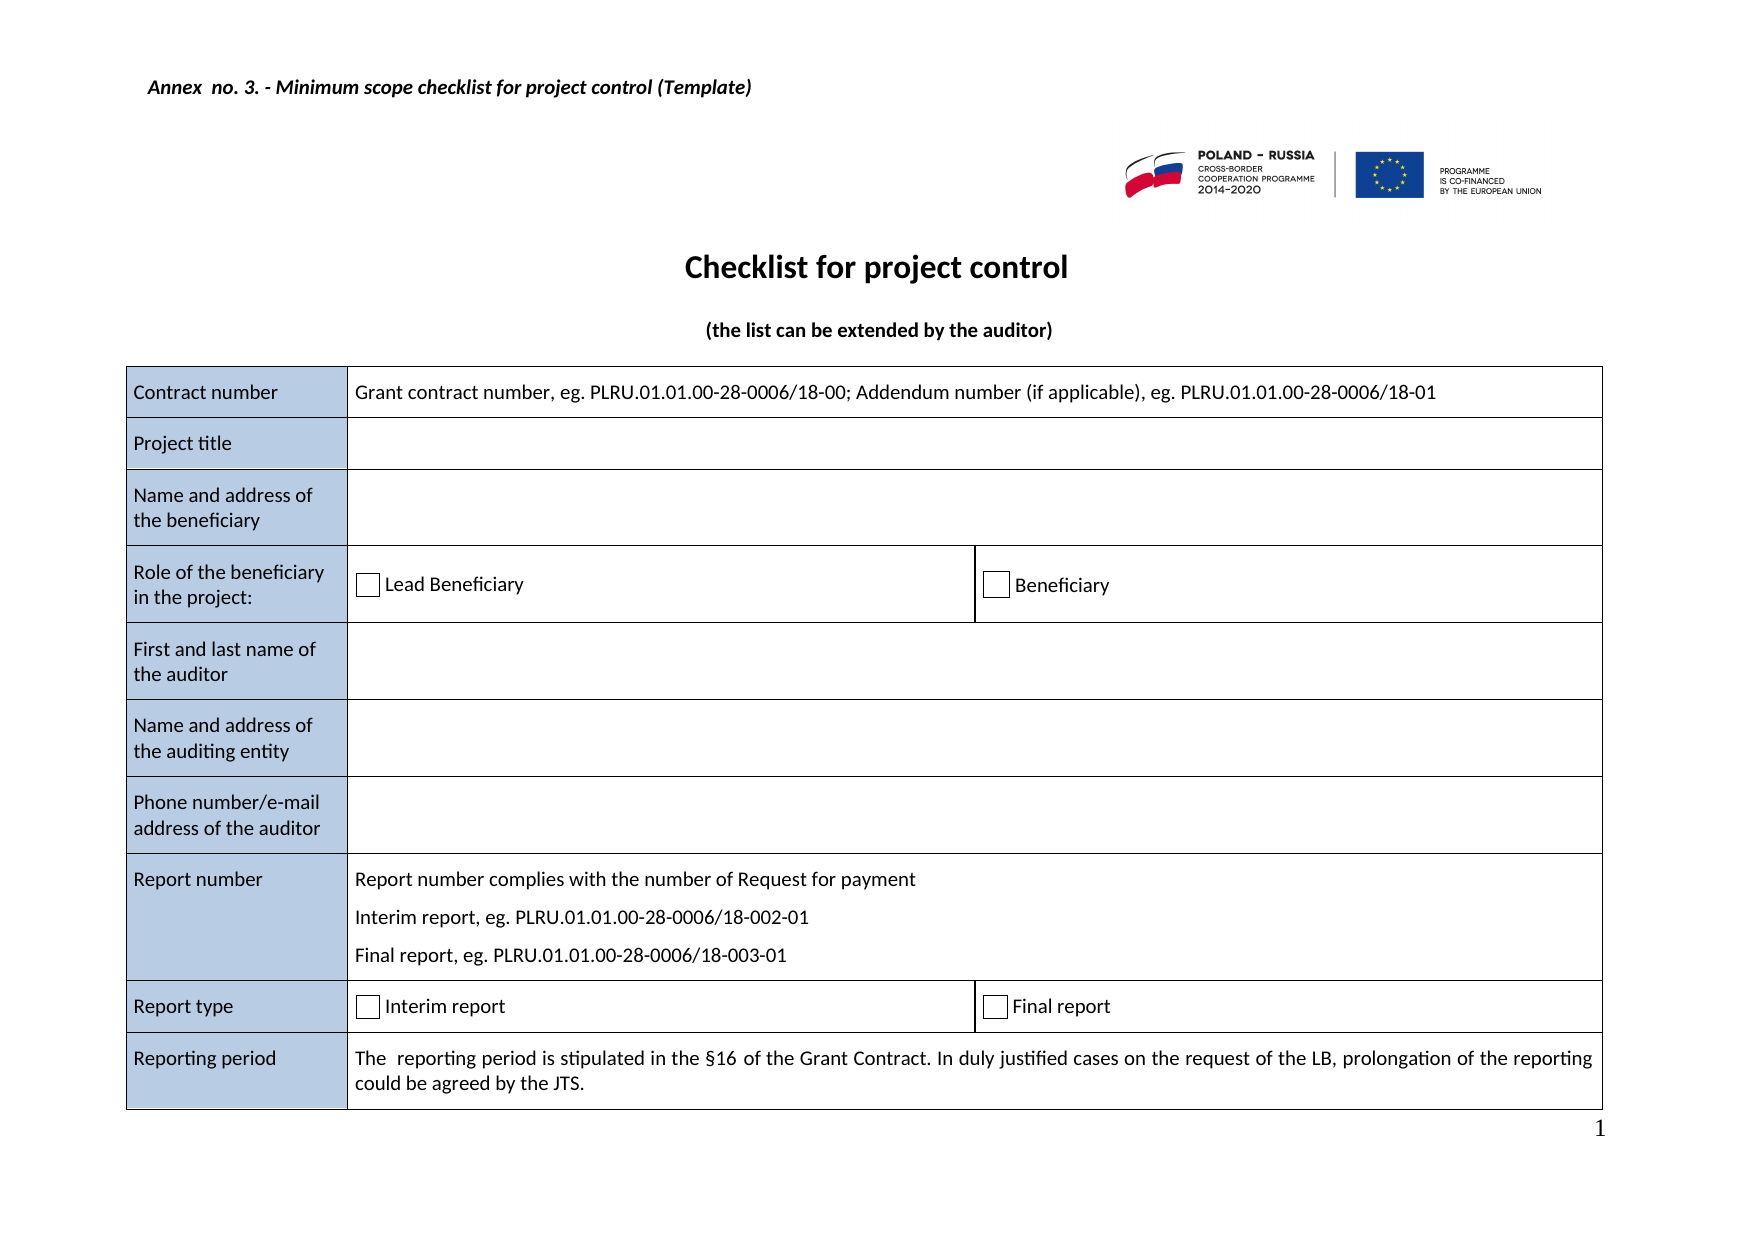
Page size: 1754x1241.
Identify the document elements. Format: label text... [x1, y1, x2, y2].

table_cell Report number complies with the number of Request for payment Interim report, eg. PLRU.01.01.00-28-0006/18-002-01 Final report, eg. PLRU.01.01.00-28-0006/18-003-01 [348, 854, 1602, 980]
table_cell First and last name of the auditor [127, 623, 347, 699]
table_cell [348, 623, 1602, 699]
table_cell [348, 418, 1602, 468]
text (the list can be extended by the auditor) [148, 317, 1606, 343]
table_cell Report type [127, 981, 347, 1032]
table_cell Project title [127, 418, 347, 468]
table_cell Interim report [348, 981, 974, 1032]
table_header Contract number [127, 367, 347, 417]
table_cell The reporting period is stipulated in the §16 of the Grant Contract. In duly justified cases on the request of the LB, prolongation of the reporting could be agreed by the JTS. [348, 1033, 1602, 1108]
table_cell Lead Beneficiary [348, 546, 974, 622]
table_cell Final report [976, 981, 1602, 1032]
table_cell Beneficiary [976, 546, 1602, 622]
picture [1106, 116, 1558, 230]
table_cell Role of the beneficiary in the project: [127, 546, 347, 622]
table_cell Name and address of the auditing entity [127, 700, 347, 776]
table_cell [348, 470, 1602, 545]
table_cell Report number [127, 854, 347, 980]
table_cell [348, 777, 1602, 853]
table_cell Name and address of the beneficiary [127, 470, 347, 545]
text Checklist for project control [148, 246, 1606, 287]
table_header Grant contract number, eg. PLRU.01.01.00-28-0006/18-00; Addendum number (if applicable), eg. PLRU.01.01.00-28-0006/18-01 [348, 367, 1602, 417]
table_cell Phone number/e-mail address of the auditor [127, 777, 347, 853]
table_cell Reporting period [127, 1033, 347, 1108]
table_cell [348, 700, 1602, 776]
